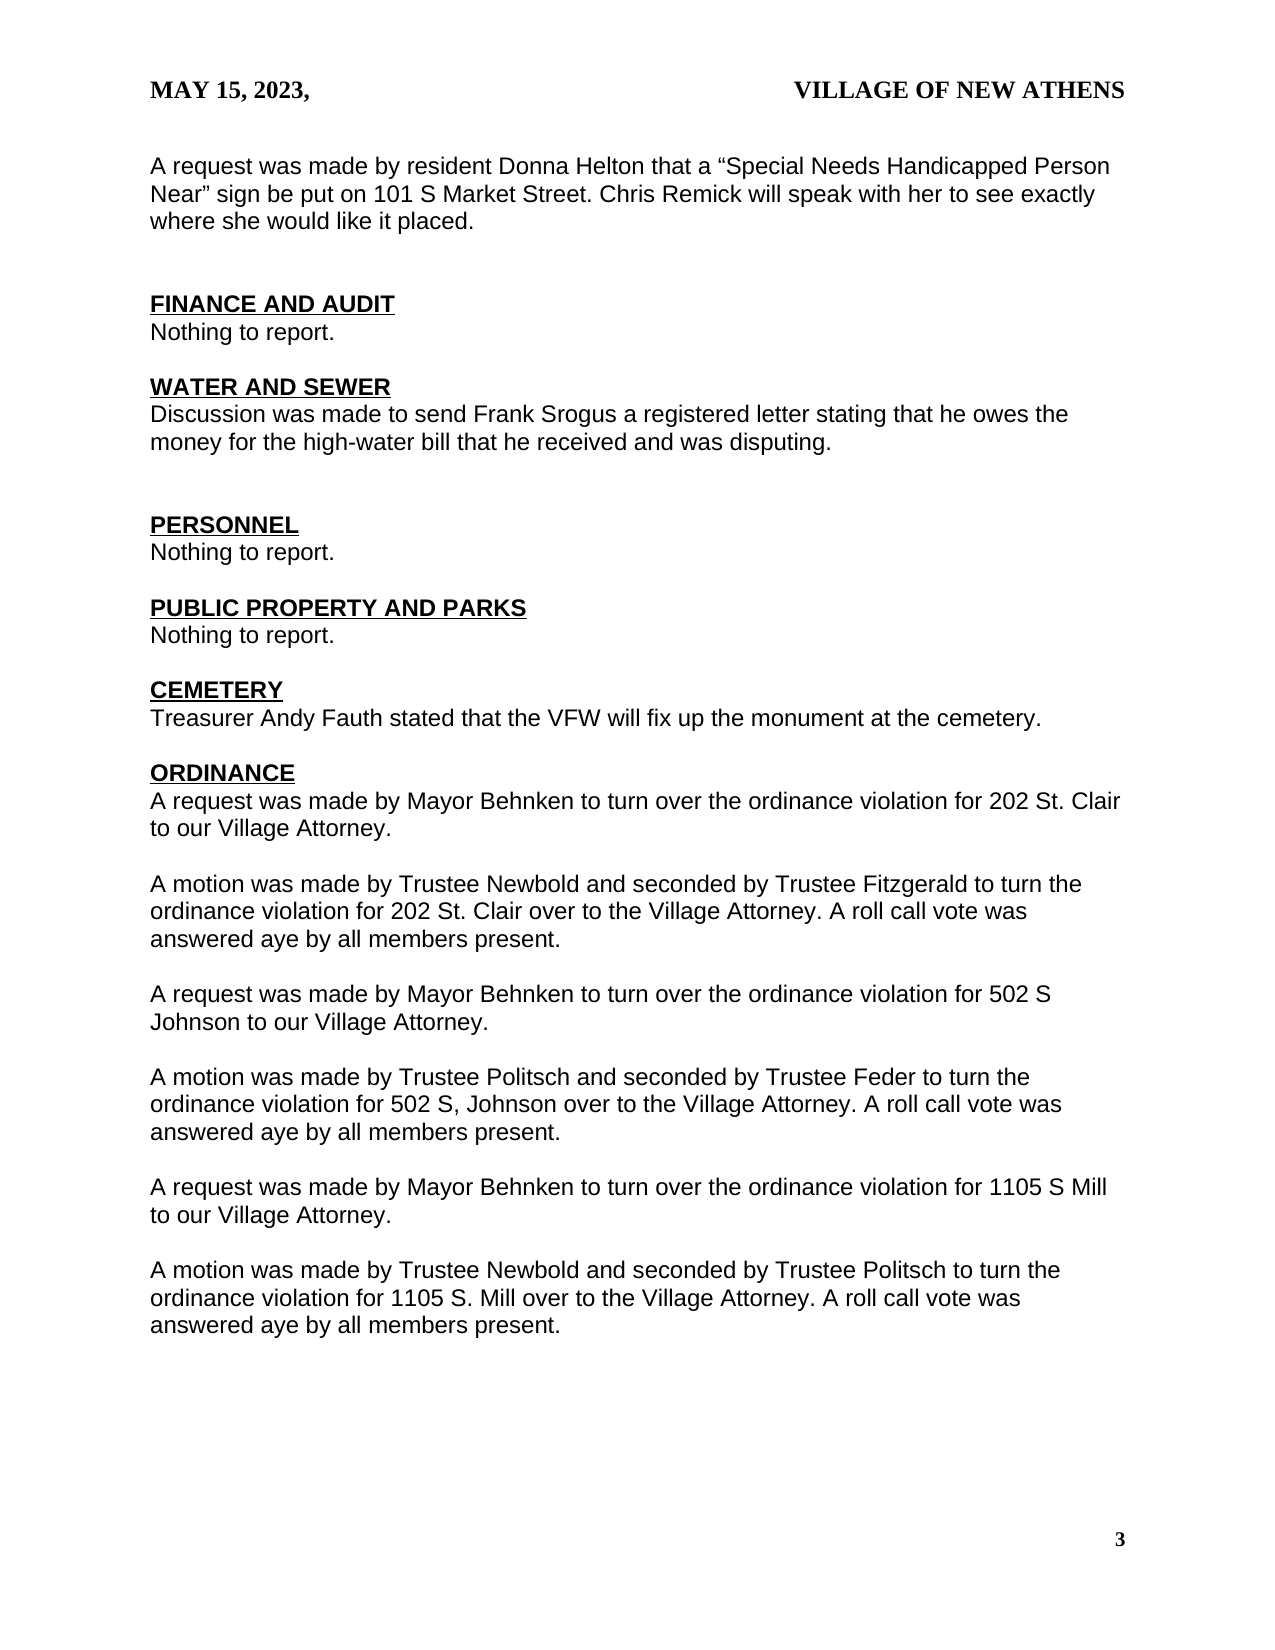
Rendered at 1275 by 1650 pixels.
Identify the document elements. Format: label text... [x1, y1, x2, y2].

text ORDINANCE [150, 759, 1125, 787]
text A request was made by Mayor Behnken to turn over the ordinance violation for 502 S Johnson to our Village Attorney. [150, 980, 1125, 1035]
text Nothing to report. [150, 621, 1125, 649]
text PUBLIC PROPERTY AND PARKS [150, 593, 1125, 621]
text A motion was made by Trustee Politsch and seconded by Trustee Feder to turn the ordinance violation for 502 S, Johnson over to the Village Attorney. A roll call vote was answered aye by all members present. [150, 1063, 1125, 1146]
text A motion was made by Trustee Newbold and seconded by Trustee Fitzgerald to turn the ordinance violation for 202 St. Clair over to the Village Attorney. A roll call vote was answered aye by all members present. [150, 869, 1125, 952]
text WATER AND SEWER [150, 373, 1125, 400]
text A request was made by Mayor Behnken to turn over the ordinance violation for 1105 S Mill to our Village Attorney. [150, 1173, 1125, 1228]
text Treasurer Andy Fauth stated that the VFW will fix up the monument at the cemetery. [150, 704, 1125, 732]
text Nothing to report. [150, 317, 1125, 345]
text Discussion was made to send Frank Srogus a registered letter stating that he owes the money for the high-water bill that he received and was disputing. [150, 400, 1125, 456]
text Nothing to report. [150, 538, 1125, 566]
text A motion was made by Trustee Newbold and seconded by Trustee Politsch to turn the ordinance violation for 1105 S. Mill over to the Village Attorney. A roll call vote was answered aye by all members present. [150, 1256, 1125, 1339]
text PERSONNEL [150, 511, 1125, 538]
text FINANCE AND AUDIT [150, 290, 1125, 317]
text CEMETERY [150, 676, 1125, 704]
text A request was made by resident Donna Helton that a “Special Needs Handicapped Person Near” sign be put on 101 S Market Street. Chris Remick will speak with her to see exactly where she would like it placed. [150, 152, 1125, 235]
text A request was made by Mayor Behnken to turn over the ordinance violation for 202 St. Clair to our Village Attorney. [150, 787, 1125, 842]
